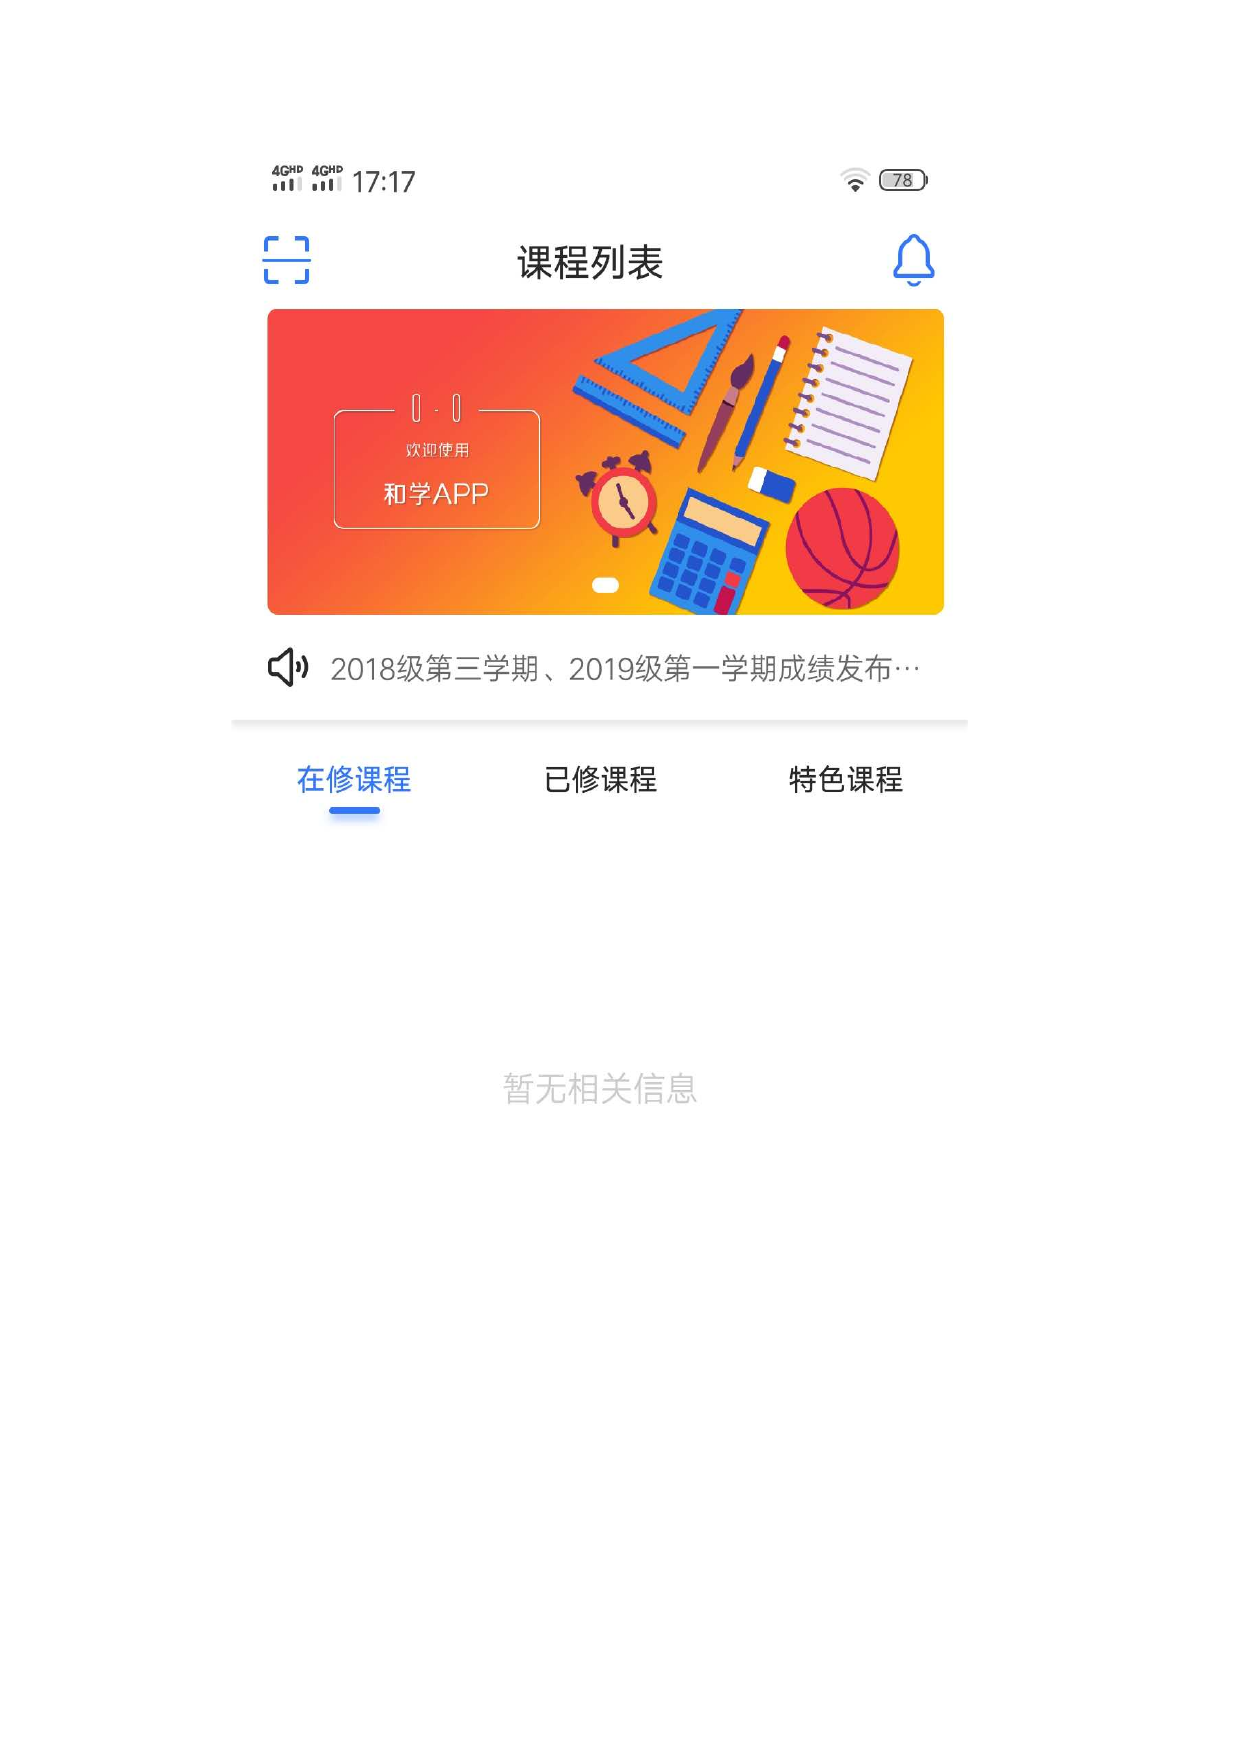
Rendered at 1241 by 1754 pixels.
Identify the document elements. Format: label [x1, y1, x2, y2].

picture [231, 150, 968, 1604]
